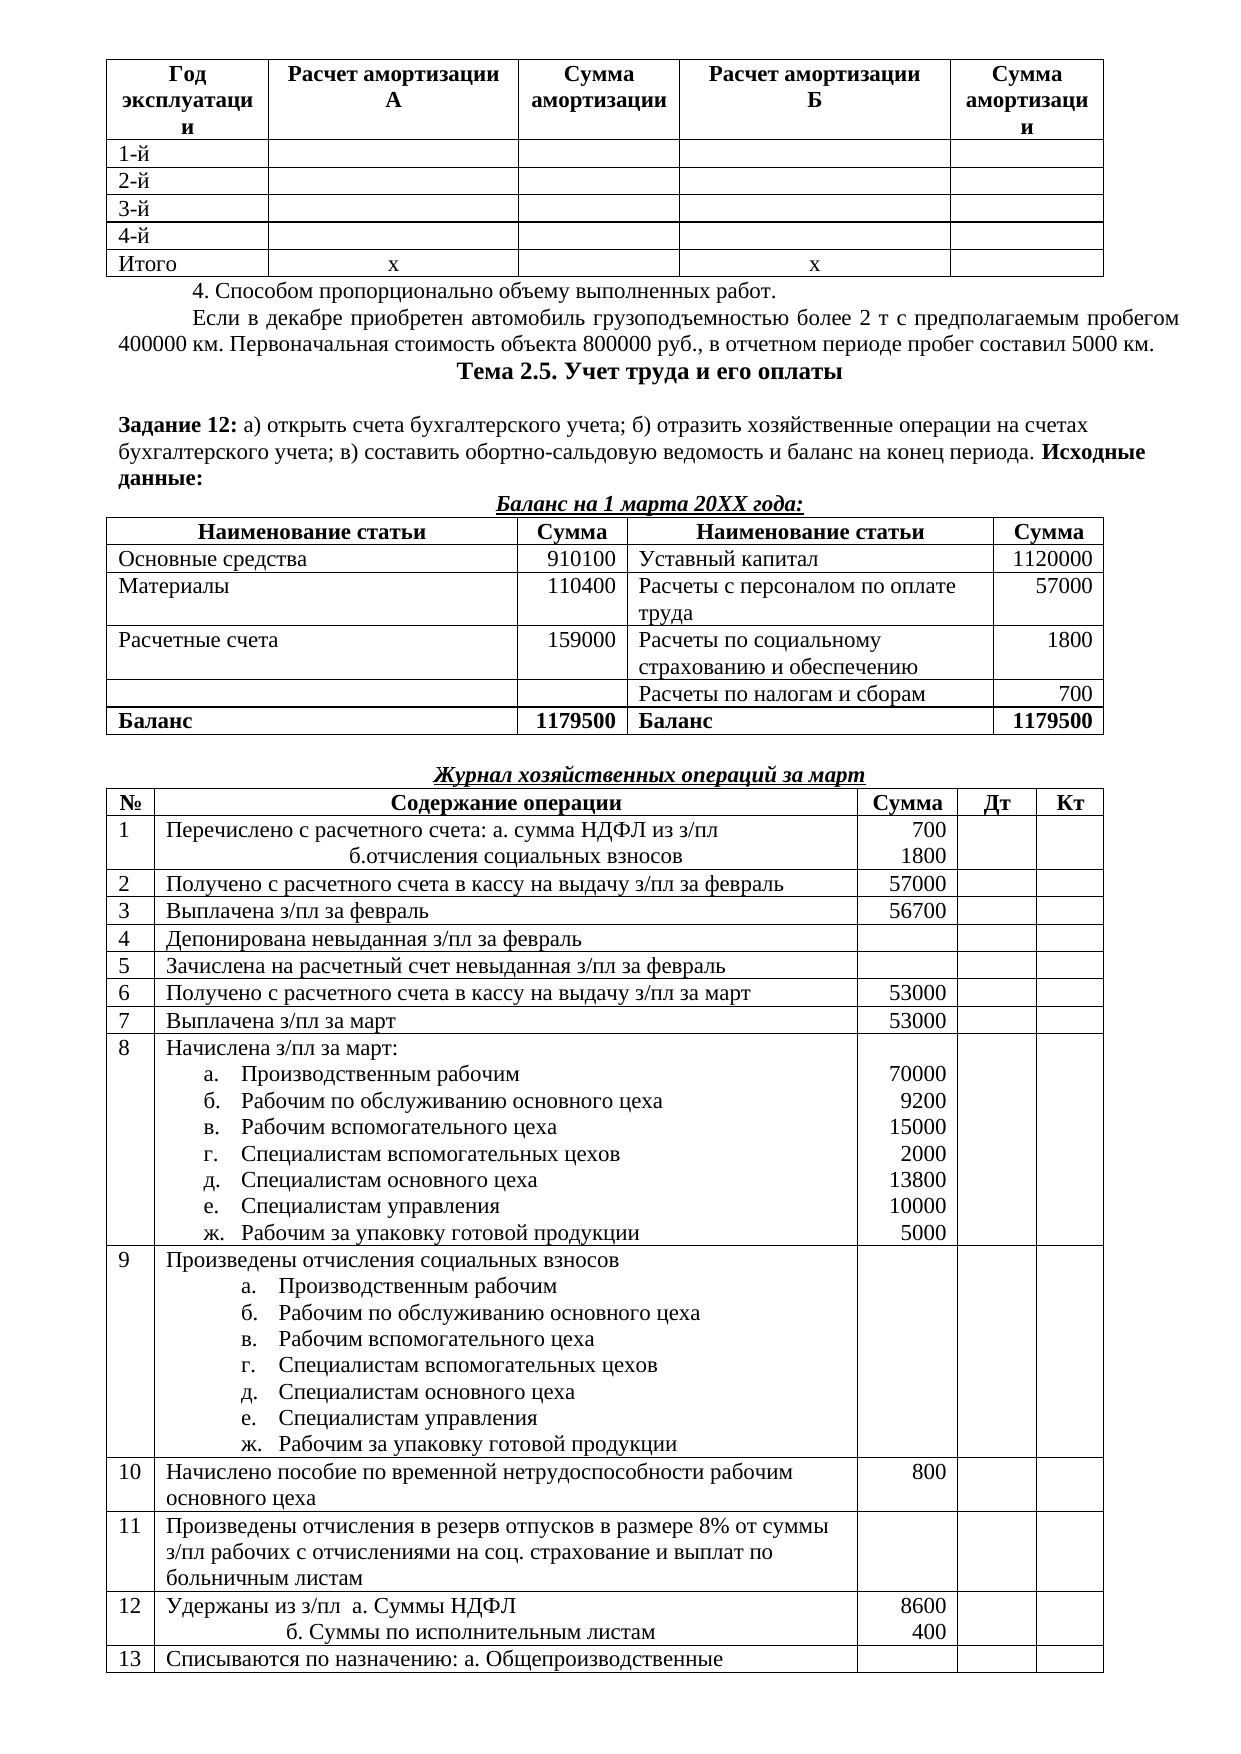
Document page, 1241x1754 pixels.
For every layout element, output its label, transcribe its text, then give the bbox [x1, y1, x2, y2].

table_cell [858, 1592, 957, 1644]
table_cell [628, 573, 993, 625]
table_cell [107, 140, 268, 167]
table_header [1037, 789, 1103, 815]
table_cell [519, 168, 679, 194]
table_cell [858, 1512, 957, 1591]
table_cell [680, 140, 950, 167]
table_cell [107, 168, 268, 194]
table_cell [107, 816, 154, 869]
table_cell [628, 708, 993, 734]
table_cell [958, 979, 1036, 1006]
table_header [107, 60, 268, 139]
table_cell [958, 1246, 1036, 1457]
text Журнал хозяйственных операций за март [118, 761, 1181, 788]
text 4. Способом пропорционально объему выполненных работ. [118, 277, 1181, 303]
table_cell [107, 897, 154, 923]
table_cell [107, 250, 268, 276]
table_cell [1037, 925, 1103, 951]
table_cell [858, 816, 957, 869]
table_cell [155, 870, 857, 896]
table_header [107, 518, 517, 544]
text Если в декабре приобретен автомобиль грузоподъемностью более 2 т с предполагаемым пробегом 400000 км. Первоначальная стоимость объекта 800000 руб., в отчетном периоде пробег составил 5000 км. [118, 303, 1181, 356]
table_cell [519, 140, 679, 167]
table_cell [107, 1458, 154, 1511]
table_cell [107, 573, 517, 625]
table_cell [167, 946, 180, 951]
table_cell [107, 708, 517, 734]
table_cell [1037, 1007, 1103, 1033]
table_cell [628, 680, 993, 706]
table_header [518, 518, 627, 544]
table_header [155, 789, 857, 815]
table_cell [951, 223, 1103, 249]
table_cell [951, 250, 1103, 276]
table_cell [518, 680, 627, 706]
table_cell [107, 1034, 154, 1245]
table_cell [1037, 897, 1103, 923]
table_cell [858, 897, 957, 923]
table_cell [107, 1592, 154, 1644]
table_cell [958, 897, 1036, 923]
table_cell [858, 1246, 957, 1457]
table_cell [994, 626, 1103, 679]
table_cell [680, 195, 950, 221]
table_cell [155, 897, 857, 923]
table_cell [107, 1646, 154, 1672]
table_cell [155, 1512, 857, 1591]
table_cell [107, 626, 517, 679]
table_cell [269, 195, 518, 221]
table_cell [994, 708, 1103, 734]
text Задание 12: а) открыть счета бухгалтерского учета; б) отразить хозяйственные операции на счетах бухгалтерского учета; в) составить обортно-сальдовую ведомость и баланс на конец периода. Исходные данные: [118, 411, 1181, 490]
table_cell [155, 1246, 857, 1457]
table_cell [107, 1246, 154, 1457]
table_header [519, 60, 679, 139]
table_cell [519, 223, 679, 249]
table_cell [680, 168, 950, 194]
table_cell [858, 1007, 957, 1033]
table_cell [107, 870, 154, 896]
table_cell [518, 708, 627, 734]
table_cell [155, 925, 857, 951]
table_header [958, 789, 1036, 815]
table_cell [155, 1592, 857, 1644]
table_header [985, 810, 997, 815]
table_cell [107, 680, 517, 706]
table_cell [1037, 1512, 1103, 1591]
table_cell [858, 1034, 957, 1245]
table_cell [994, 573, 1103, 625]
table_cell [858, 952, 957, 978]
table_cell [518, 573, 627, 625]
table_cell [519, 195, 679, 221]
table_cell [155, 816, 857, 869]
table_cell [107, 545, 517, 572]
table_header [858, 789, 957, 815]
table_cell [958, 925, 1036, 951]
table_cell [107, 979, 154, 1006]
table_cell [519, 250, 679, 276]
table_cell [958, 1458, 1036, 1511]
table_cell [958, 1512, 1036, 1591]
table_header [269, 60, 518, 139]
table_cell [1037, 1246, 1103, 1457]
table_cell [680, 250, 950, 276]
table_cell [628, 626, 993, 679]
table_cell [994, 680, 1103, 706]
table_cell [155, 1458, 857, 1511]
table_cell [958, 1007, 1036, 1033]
text Баланс на 1 марта 20ХХ года: [118, 490, 1181, 517]
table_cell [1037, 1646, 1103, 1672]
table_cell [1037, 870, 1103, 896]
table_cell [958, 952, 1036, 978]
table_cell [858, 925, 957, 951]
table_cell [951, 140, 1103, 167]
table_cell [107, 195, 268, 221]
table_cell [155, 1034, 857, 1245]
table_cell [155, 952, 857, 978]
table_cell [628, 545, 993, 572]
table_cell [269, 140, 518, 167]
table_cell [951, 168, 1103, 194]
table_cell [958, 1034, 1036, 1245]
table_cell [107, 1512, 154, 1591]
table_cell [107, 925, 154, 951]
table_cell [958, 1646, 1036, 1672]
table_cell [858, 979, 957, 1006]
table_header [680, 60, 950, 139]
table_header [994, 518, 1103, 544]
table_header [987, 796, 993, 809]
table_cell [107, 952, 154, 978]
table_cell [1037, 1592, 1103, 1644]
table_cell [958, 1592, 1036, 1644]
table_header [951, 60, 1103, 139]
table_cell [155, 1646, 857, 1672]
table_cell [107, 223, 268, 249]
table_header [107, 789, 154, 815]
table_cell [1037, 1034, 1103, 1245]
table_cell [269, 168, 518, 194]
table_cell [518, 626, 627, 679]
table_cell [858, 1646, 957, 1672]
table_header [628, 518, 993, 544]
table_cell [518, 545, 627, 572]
text Тема 2.5. Учет труда и его оплаты [118, 356, 1181, 385]
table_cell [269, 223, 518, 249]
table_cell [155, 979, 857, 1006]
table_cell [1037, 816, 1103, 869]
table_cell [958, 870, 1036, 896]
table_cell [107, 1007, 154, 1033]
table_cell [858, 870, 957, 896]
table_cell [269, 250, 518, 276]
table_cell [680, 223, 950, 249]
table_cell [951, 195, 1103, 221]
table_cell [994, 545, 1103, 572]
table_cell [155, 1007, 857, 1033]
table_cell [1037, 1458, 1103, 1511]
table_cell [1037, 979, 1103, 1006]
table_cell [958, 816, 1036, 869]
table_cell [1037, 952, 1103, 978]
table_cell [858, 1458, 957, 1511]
